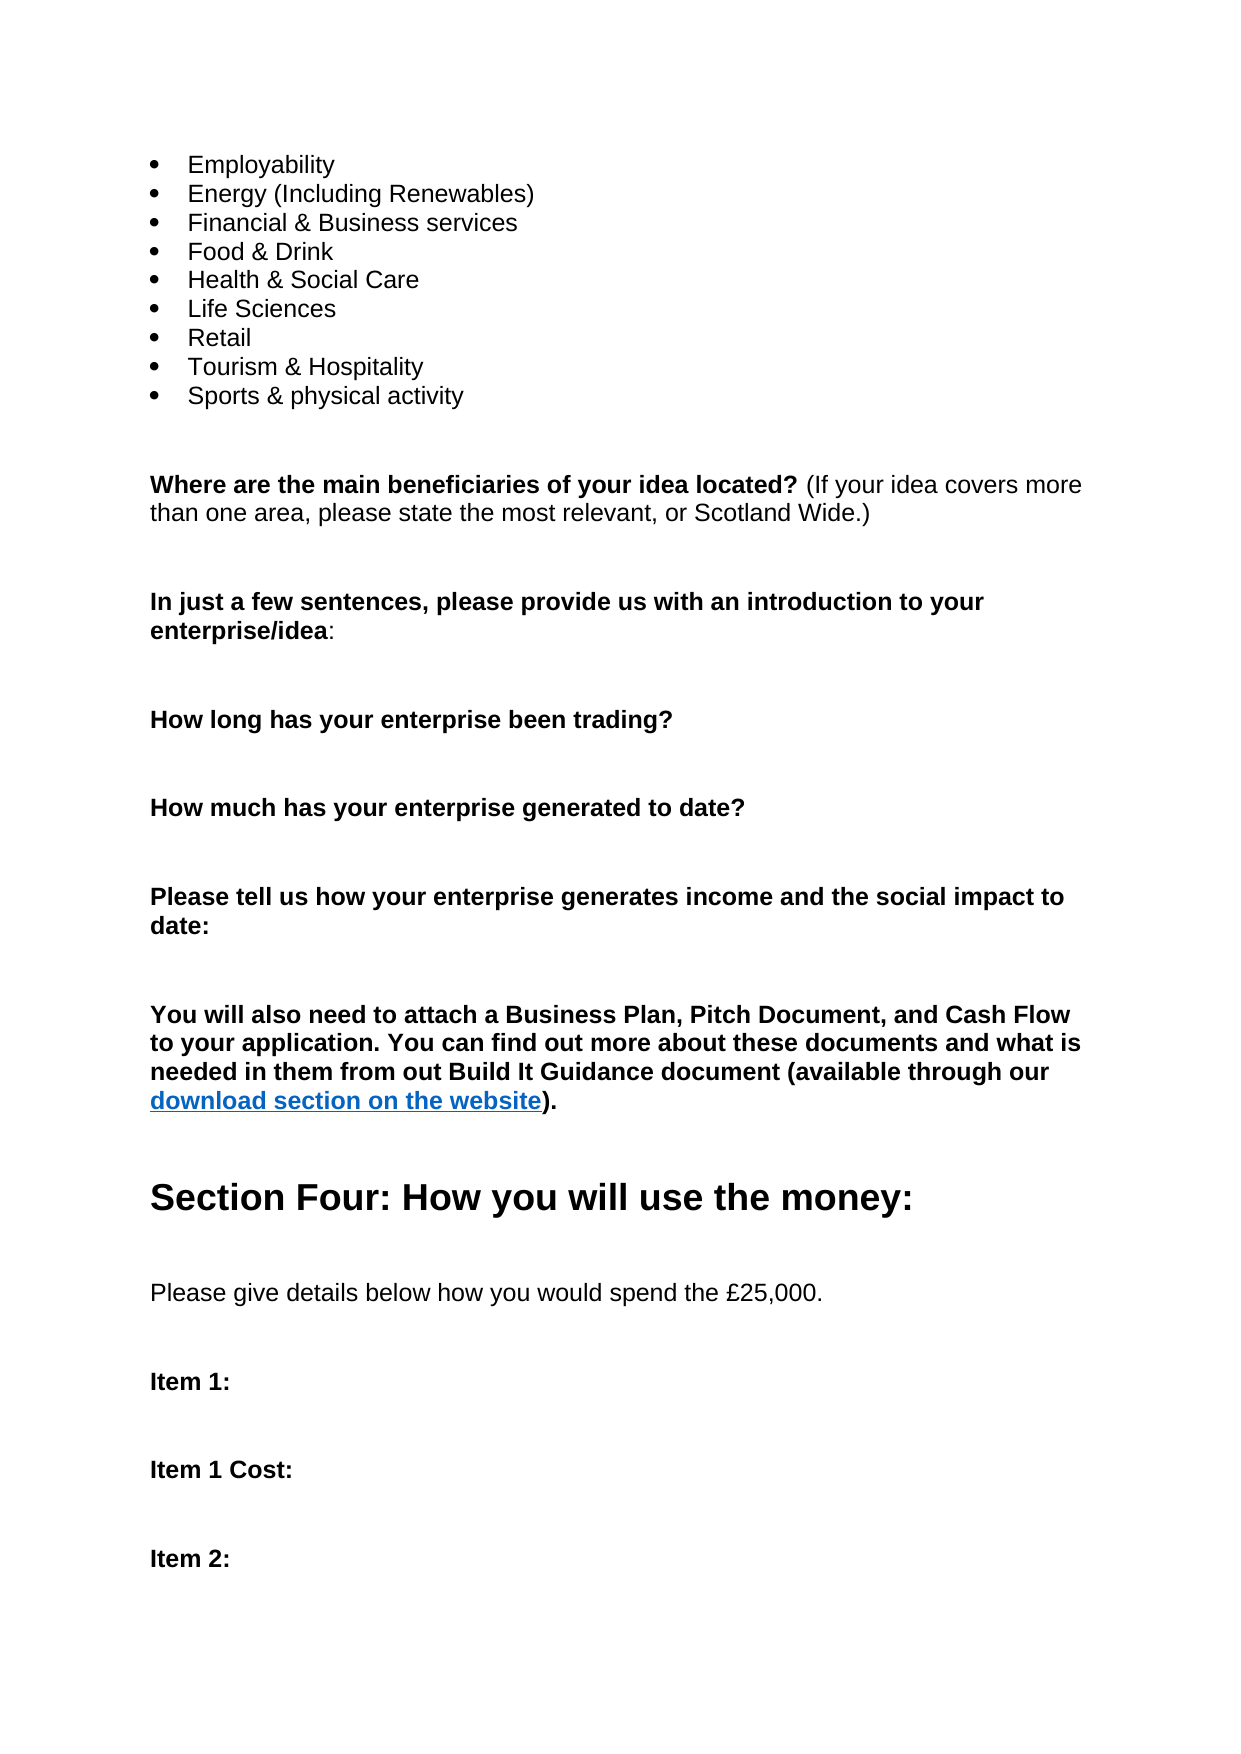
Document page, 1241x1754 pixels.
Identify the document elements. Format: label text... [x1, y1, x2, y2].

text Item 1 Cost: [150, 1455, 1090, 1484]
list Food & Drink [150, 237, 1090, 265]
text Section Four: How you will use the money: [150, 1175, 1090, 1218]
text How much has your enterprise generated to date? [150, 793, 1090, 822]
list Tourism & Hospitality [150, 352, 1090, 381]
text In just a few sentences, please provide us with an introduction to your enterprise/idea: [150, 587, 1090, 645]
text You will also need to attach a Business Plan, Pitch Document, and Cash Flow to your application. You can find out more about these documents and what is needed in them from out Build It Guidance document (available through our download section on the website). [150, 1000, 1090, 1115]
list Employability [150, 150, 1090, 179]
list Life Sciences [150, 294, 1090, 323]
text How long has your enterprise been trading? [150, 705, 1090, 733]
text Please give details below how you would spend the £25,000. [150, 1278, 1090, 1307]
list Retail [150, 323, 1090, 352]
text Item 2: [150, 1544, 1090, 1573]
list Financial & Business services [150, 208, 1090, 237]
text Item 1: [150, 1367, 1090, 1395]
text Please tell us how your enterprise generates income and the social impact to date: [150, 882, 1090, 940]
text Where are the main beneficiaries of your idea located? (If your idea covers more than one area, please state the most relevant, or Scotland Wide.) [150, 470, 1090, 527]
list Health & Social Care [150, 265, 1090, 294]
list Energy (Including Renewables) [150, 179, 1090, 208]
list Sports & physical activity [150, 381, 1090, 410]
